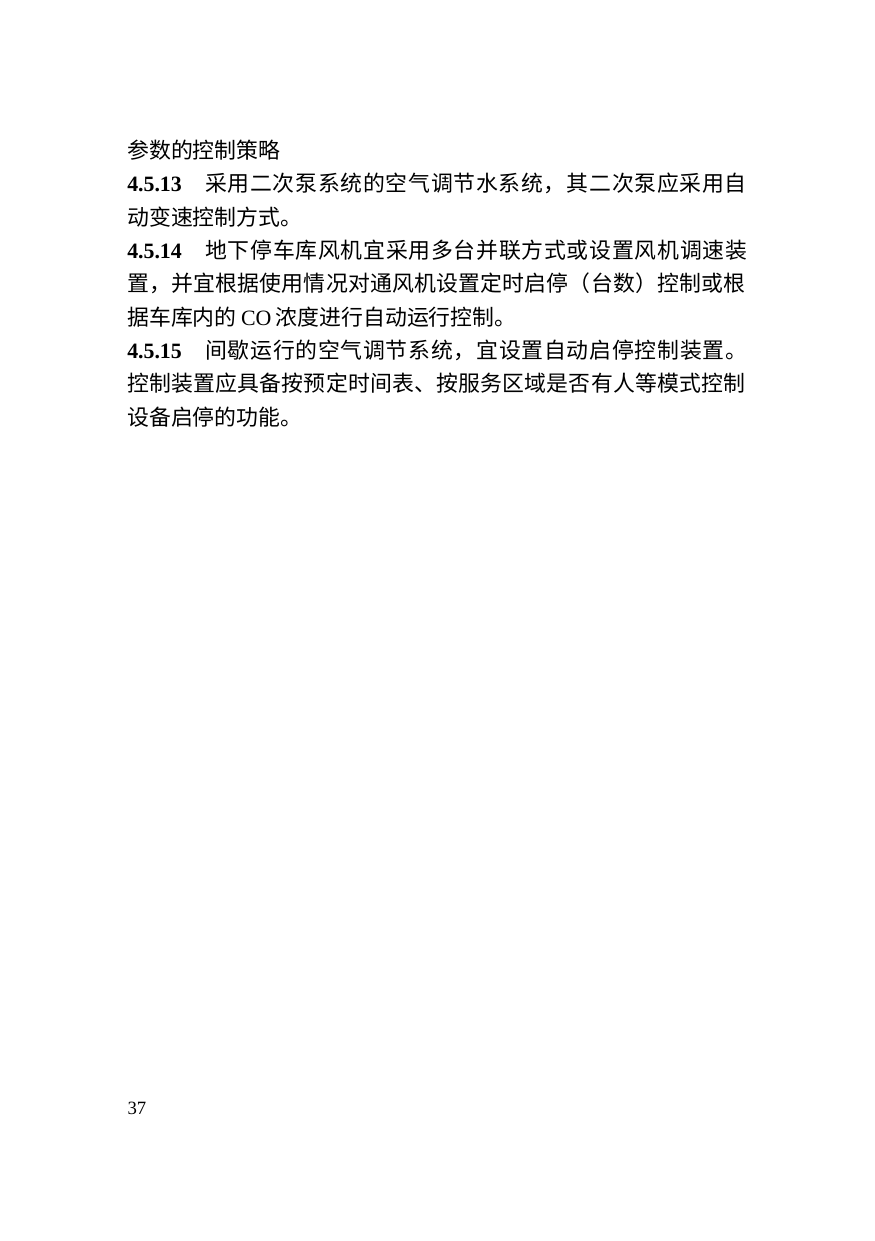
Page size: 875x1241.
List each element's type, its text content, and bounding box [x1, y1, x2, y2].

list 4.5.14 地下停车库风机宜采用多台并联方式或设置风机调速装置，并宜根据使用情况对通风机设置定时启停（台数）控制或根据车库内的CO浓度进行自动运行控制。 [127, 232, 747, 332]
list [127, 132, 747, 165]
list 4.5.15 间歇运行的空气调节系统，宜设置自动启停控制装置。控制装置应具备按预定时间表、按服务区域是否有人等模式控制设备启停的功能。 [127, 332, 747, 432]
list 4.5.13 采用二次泵系统的空气调节水系统，其二次泵应采用自动变速控制方式。 [127, 165, 747, 232]
